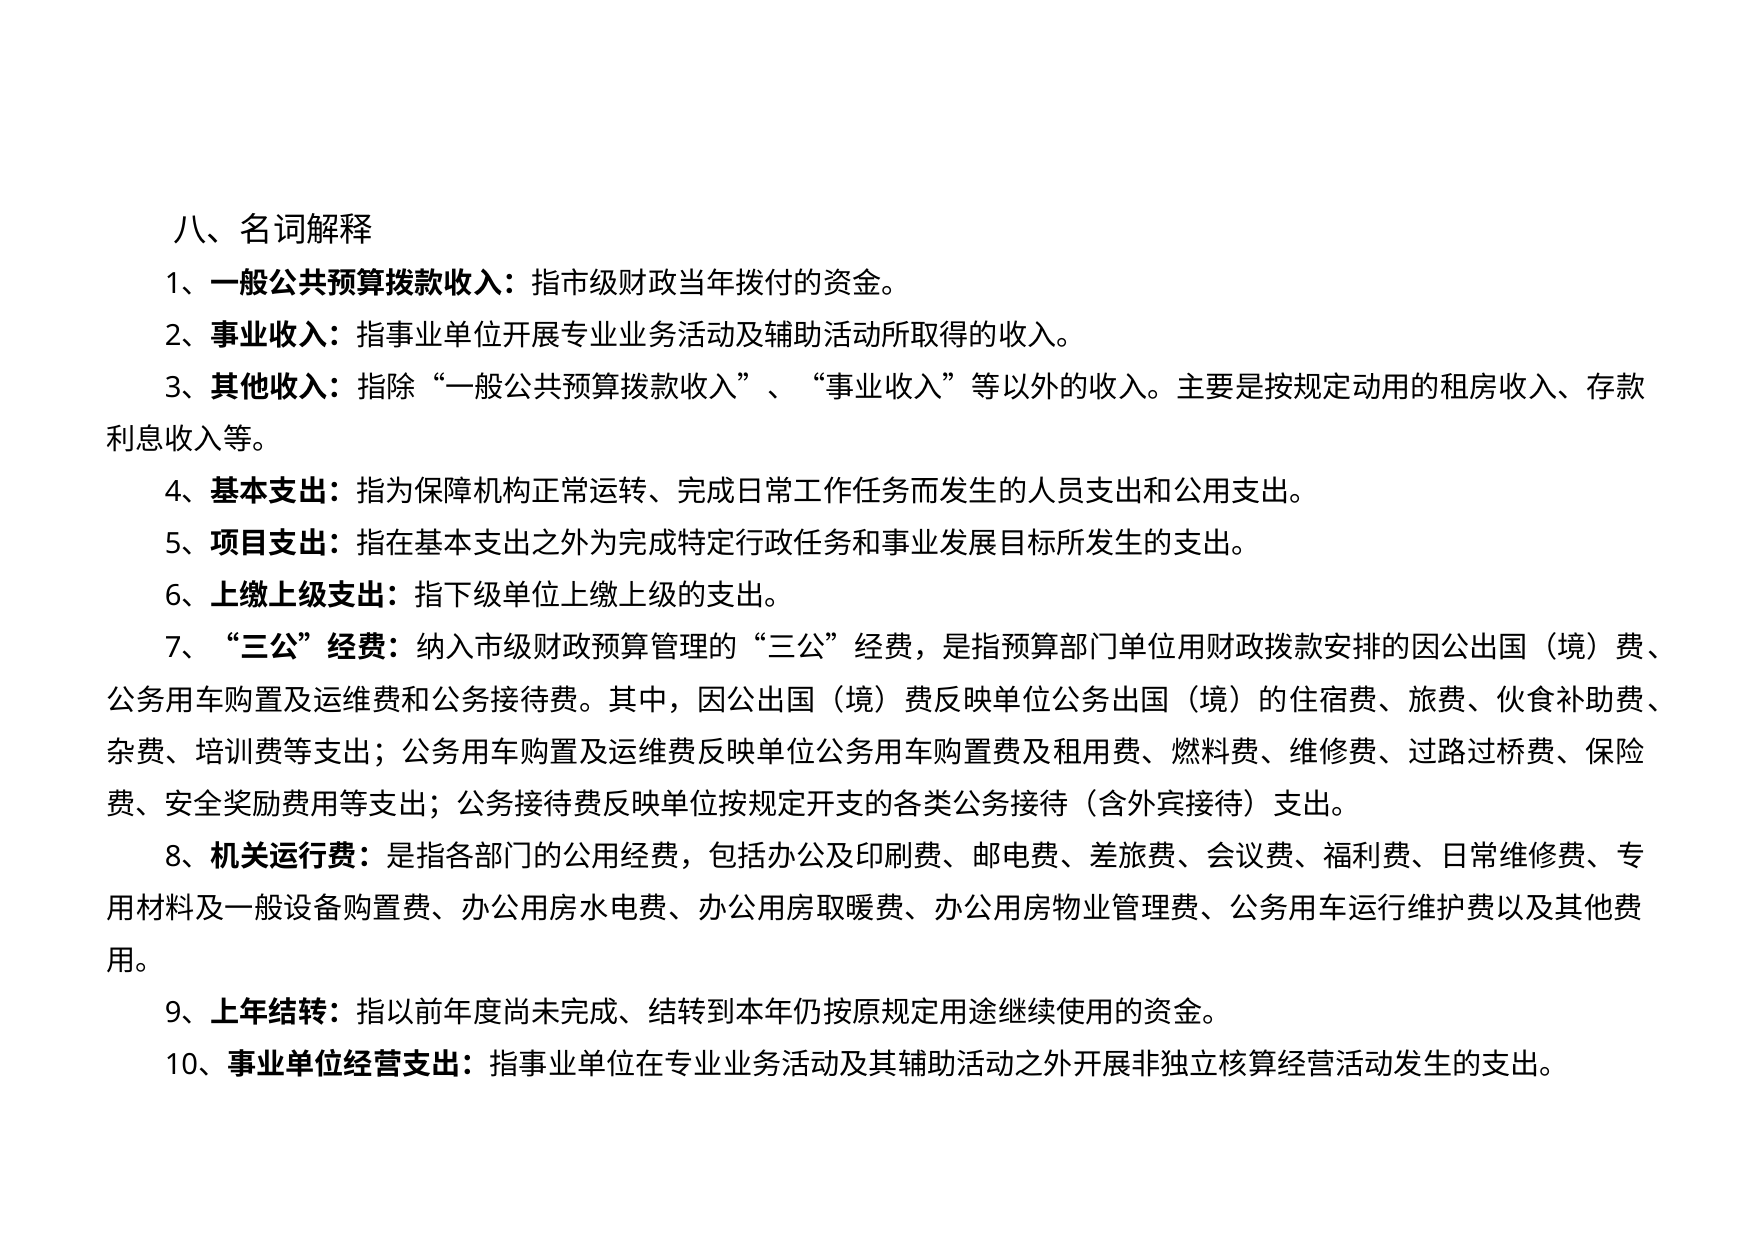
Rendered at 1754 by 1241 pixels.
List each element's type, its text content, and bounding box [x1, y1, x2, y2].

text 八、名词解释 [106, 202, 1648, 251]
text 3、其他收入：指除“一般公共预算拨款收入”、“事业收入”等以外的收入。主要是按规定动用的租房收入、存款利息收入等。 [106, 356, 1648, 460]
text 9、上年结转：指以前年度尚未完成、结转到本年仍按原规定用途继续使用的资金。 [106, 981, 1648, 1033]
text 8、机关运行费：是指各部门的公用经费，包括办公及印刷费、邮电费、差旅费、会议费、福利费、日常维修费、专用材料及一般设备购置费、办公用房水电费、办公用房取暖费、办公用房物业管理费、公务用车运行维护费以及其他费用。 [106, 824, 1648, 981]
text 1、一般公共预算拨款收入：指市级财政当年拨付的资金。 [106, 252, 1648, 304]
text 6、上缴上级支出：指下级单位上缴上级的支出。 [106, 564, 1648, 616]
text 4、基本支出：指为保障机构正常运转、完成日常工作任务而发生的人员支出和公用支出。 [106, 460, 1648, 512]
text 5、项目支出：指在基本支出之外为完成特定行政任务和事业发展目标所发生的支出。 [106, 512, 1648, 564]
text 7、“三公”经费：纳入市级财政预算管理的“三公”经费，是指预算部门单位用财政拨款安排的因公出国（境）费、公务用车购置及运维费和公务接待费。其中，因公出国（境）费反映单位公务出国（境）的住宿费、旅费、伙食补助费、杂费、培训费等支出；公务用车购置及运维费反映单位公务用车购置费及租用费、燃料费、维修费、过路过桥费、保险费、安全奖励费用等支出；公务接待费反映单位按规定开支的各类公务接待（含外宾接待）支出。 [106, 616, 1648, 824]
text 2、事业收入：指事业单位开展专业业务活动及辅助活动所取得的收入。 [106, 304, 1648, 356]
text 10、事业单位经营支出：指事业单位在专业业务活动及其辅助活动之外开展非独立核算经营活动发生的支出。 [106, 1033, 1648, 1085]
